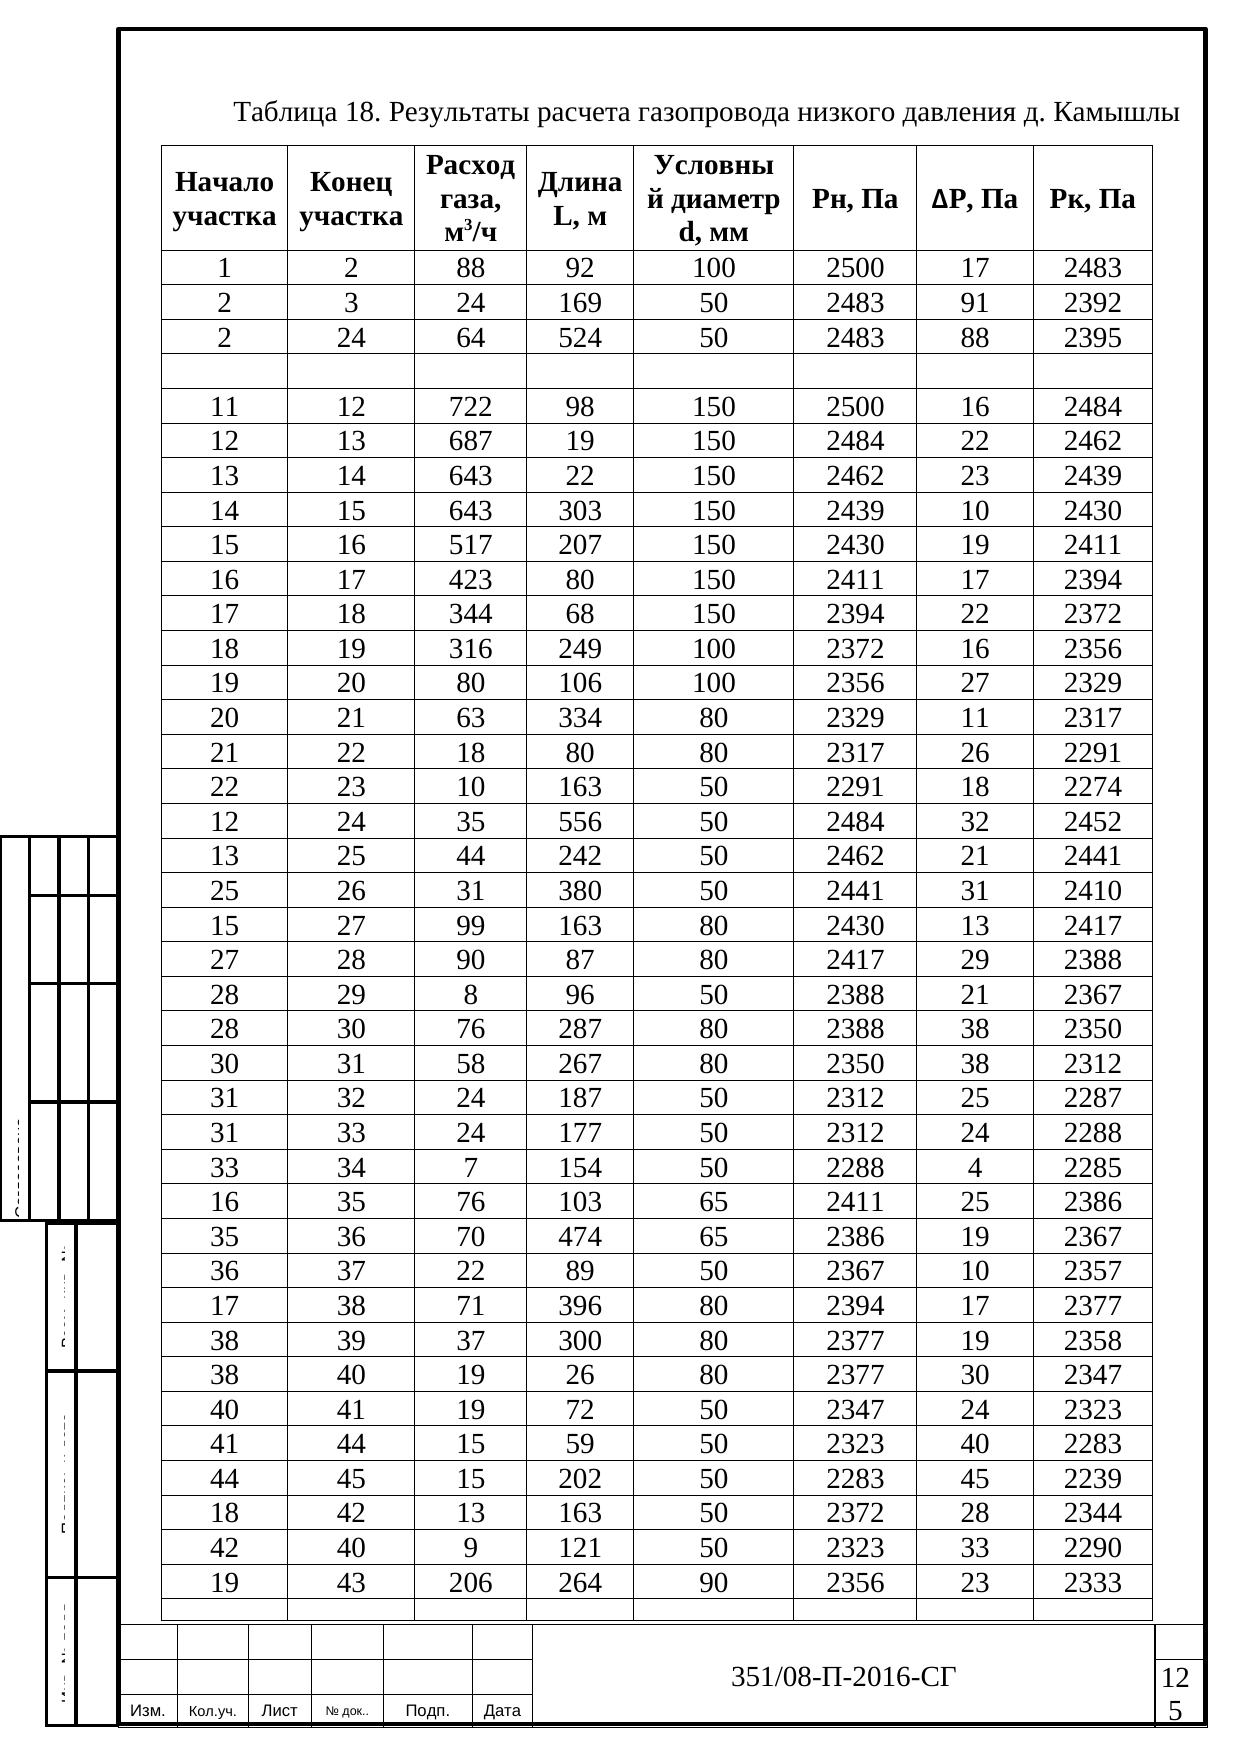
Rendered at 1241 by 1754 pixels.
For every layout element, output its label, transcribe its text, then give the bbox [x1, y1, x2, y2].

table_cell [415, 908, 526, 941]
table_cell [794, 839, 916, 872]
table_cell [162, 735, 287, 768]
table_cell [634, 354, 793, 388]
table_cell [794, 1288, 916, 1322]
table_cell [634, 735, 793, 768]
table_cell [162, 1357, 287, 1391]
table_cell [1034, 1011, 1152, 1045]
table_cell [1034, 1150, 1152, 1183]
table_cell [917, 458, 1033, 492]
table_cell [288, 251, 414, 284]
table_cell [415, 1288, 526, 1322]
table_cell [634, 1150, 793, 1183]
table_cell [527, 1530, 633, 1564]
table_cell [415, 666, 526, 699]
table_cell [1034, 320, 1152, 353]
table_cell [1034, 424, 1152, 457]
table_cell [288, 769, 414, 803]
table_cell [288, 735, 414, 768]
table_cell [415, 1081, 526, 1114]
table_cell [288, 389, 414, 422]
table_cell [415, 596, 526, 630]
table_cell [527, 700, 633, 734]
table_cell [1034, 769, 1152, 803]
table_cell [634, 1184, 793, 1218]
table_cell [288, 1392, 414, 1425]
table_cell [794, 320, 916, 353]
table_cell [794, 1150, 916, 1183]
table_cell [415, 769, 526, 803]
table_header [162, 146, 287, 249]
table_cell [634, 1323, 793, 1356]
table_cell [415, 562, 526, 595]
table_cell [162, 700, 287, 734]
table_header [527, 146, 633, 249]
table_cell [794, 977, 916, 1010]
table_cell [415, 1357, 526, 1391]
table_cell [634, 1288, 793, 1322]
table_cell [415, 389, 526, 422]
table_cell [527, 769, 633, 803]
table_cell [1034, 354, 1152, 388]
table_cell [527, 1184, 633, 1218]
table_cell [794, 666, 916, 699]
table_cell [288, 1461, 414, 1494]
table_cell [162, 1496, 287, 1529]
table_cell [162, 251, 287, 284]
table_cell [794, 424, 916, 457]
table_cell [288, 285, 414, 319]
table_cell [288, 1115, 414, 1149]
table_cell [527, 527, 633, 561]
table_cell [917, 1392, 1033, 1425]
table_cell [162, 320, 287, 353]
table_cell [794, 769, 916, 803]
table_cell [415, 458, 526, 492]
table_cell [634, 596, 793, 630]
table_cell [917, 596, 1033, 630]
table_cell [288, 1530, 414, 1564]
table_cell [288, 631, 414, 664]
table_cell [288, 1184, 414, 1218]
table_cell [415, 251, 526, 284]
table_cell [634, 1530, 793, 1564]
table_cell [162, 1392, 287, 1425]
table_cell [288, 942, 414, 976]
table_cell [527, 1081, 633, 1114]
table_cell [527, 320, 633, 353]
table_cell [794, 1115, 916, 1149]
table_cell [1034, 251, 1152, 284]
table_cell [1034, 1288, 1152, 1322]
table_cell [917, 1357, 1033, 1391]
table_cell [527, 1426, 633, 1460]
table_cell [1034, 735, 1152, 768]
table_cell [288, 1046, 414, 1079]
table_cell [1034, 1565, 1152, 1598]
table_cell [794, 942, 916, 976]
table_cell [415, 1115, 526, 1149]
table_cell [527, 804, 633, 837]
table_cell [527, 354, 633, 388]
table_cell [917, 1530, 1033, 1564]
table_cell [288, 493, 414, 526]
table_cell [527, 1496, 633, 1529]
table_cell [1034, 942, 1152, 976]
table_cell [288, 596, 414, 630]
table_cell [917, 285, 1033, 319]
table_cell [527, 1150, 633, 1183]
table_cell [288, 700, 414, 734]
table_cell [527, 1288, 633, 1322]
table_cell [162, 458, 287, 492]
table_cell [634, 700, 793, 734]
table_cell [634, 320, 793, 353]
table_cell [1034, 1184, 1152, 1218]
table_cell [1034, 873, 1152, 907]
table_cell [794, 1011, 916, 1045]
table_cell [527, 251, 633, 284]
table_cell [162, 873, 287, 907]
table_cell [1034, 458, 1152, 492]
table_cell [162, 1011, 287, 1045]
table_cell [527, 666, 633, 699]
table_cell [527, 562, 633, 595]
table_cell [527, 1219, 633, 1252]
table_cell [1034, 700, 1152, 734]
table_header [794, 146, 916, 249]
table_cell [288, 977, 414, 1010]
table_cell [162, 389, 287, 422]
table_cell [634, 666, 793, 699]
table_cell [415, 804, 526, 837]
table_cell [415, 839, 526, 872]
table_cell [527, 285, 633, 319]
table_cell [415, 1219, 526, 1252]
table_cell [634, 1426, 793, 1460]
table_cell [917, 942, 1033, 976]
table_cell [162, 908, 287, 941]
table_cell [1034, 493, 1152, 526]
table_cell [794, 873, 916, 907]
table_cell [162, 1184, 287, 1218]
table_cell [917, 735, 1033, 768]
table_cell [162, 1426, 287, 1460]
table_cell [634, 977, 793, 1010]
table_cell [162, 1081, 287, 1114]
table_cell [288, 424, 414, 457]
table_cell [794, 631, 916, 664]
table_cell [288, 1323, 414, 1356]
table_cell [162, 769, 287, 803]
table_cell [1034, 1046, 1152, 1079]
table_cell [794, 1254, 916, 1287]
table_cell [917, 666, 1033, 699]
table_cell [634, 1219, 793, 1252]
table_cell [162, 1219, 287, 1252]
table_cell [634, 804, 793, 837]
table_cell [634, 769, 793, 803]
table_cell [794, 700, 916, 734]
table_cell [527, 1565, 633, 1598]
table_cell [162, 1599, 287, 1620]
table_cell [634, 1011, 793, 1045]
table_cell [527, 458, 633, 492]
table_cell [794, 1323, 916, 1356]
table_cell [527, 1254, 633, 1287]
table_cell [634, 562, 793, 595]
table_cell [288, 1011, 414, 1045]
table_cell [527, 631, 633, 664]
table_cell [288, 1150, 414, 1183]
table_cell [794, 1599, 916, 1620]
text Таблица 18. Результаты расчета газопровода низкого давления д. Камышлы [133, 94, 1180, 128]
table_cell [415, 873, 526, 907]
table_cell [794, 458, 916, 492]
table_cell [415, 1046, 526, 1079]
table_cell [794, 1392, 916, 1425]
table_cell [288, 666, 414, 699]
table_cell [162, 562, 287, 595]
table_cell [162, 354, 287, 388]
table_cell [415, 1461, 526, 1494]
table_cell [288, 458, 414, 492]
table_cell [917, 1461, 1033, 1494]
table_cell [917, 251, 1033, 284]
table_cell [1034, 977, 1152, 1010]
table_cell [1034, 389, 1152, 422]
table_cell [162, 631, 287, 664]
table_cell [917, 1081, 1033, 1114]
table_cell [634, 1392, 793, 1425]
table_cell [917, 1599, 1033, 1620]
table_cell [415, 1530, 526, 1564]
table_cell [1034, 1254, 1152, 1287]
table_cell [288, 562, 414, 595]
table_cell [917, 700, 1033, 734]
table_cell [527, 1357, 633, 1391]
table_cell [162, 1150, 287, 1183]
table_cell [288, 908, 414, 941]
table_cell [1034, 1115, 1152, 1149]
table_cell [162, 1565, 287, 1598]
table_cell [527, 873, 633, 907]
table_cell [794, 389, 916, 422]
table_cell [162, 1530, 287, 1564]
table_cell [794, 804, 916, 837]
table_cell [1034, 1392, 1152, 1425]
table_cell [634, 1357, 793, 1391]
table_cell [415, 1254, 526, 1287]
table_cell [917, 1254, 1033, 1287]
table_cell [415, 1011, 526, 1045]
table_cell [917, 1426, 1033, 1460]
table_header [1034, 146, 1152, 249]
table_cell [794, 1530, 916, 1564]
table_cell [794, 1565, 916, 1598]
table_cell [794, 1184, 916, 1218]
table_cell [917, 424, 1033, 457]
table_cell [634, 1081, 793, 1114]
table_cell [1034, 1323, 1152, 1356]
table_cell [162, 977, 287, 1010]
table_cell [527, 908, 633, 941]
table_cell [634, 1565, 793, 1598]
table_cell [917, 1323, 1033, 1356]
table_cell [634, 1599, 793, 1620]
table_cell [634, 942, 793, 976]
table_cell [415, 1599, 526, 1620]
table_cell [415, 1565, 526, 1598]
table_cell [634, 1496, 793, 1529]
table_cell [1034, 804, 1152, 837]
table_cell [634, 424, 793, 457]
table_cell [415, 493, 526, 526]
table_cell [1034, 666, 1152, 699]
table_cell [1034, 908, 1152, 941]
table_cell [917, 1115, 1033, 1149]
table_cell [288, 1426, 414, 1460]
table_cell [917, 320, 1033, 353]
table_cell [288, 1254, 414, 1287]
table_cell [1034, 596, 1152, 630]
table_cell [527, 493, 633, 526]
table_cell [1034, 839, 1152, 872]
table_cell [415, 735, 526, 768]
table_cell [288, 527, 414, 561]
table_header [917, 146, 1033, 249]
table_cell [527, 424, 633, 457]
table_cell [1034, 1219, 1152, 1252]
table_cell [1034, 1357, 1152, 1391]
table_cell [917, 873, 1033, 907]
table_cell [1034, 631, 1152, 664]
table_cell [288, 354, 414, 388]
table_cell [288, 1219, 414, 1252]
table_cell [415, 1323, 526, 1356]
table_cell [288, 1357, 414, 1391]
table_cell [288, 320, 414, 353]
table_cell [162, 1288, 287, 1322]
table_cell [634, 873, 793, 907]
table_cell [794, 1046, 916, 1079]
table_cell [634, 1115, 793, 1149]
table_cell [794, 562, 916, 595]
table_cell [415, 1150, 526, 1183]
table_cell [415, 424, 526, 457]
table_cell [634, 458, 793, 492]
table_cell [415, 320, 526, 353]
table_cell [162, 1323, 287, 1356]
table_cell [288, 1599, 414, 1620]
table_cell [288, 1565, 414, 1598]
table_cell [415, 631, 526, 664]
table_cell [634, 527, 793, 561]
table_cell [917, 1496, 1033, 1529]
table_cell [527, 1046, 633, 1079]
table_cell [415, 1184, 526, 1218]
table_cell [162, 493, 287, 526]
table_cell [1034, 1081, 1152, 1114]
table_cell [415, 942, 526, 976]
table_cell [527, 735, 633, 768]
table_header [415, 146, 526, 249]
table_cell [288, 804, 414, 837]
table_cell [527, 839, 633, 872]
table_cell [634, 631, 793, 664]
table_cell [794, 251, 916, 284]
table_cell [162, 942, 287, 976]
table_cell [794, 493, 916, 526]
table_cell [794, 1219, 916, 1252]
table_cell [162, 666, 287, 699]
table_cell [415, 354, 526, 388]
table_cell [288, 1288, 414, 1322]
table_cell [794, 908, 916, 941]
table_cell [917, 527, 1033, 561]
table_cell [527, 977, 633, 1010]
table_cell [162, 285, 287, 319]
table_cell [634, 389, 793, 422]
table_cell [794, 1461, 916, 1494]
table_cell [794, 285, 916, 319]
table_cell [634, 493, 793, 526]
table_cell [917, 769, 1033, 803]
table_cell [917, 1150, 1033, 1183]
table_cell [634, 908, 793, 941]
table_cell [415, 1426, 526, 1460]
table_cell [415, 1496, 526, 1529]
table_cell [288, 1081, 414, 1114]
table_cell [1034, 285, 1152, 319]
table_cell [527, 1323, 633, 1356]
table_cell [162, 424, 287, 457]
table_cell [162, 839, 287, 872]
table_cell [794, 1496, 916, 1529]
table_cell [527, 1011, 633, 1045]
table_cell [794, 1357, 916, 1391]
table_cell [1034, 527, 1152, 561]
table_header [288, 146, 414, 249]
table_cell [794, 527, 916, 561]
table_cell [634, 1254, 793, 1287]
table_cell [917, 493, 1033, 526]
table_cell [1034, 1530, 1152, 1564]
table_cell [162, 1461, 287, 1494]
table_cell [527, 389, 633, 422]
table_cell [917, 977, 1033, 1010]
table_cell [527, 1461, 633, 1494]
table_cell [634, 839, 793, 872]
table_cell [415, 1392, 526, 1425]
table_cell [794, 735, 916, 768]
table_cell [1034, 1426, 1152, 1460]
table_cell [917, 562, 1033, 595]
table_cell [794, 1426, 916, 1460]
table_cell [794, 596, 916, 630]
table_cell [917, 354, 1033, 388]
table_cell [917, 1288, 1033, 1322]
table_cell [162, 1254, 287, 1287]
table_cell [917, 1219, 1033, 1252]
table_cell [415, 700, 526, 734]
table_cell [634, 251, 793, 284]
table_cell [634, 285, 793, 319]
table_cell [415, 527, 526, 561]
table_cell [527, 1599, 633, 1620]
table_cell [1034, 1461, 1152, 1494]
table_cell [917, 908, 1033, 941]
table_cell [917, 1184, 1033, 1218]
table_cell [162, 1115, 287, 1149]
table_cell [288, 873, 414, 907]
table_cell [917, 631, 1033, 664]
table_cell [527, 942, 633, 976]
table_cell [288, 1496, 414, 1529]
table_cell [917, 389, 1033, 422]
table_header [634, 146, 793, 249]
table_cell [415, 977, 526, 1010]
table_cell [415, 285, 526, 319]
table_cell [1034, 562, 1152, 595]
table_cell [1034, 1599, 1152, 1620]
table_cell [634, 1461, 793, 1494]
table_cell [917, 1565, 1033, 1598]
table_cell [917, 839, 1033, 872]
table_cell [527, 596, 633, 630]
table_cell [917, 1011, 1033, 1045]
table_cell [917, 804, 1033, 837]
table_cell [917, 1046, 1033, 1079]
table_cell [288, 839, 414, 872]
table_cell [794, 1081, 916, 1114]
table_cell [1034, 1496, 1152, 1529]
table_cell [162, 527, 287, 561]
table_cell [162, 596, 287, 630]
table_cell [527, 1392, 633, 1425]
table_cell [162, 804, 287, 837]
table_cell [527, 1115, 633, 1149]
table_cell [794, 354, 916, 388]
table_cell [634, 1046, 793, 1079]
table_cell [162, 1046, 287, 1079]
